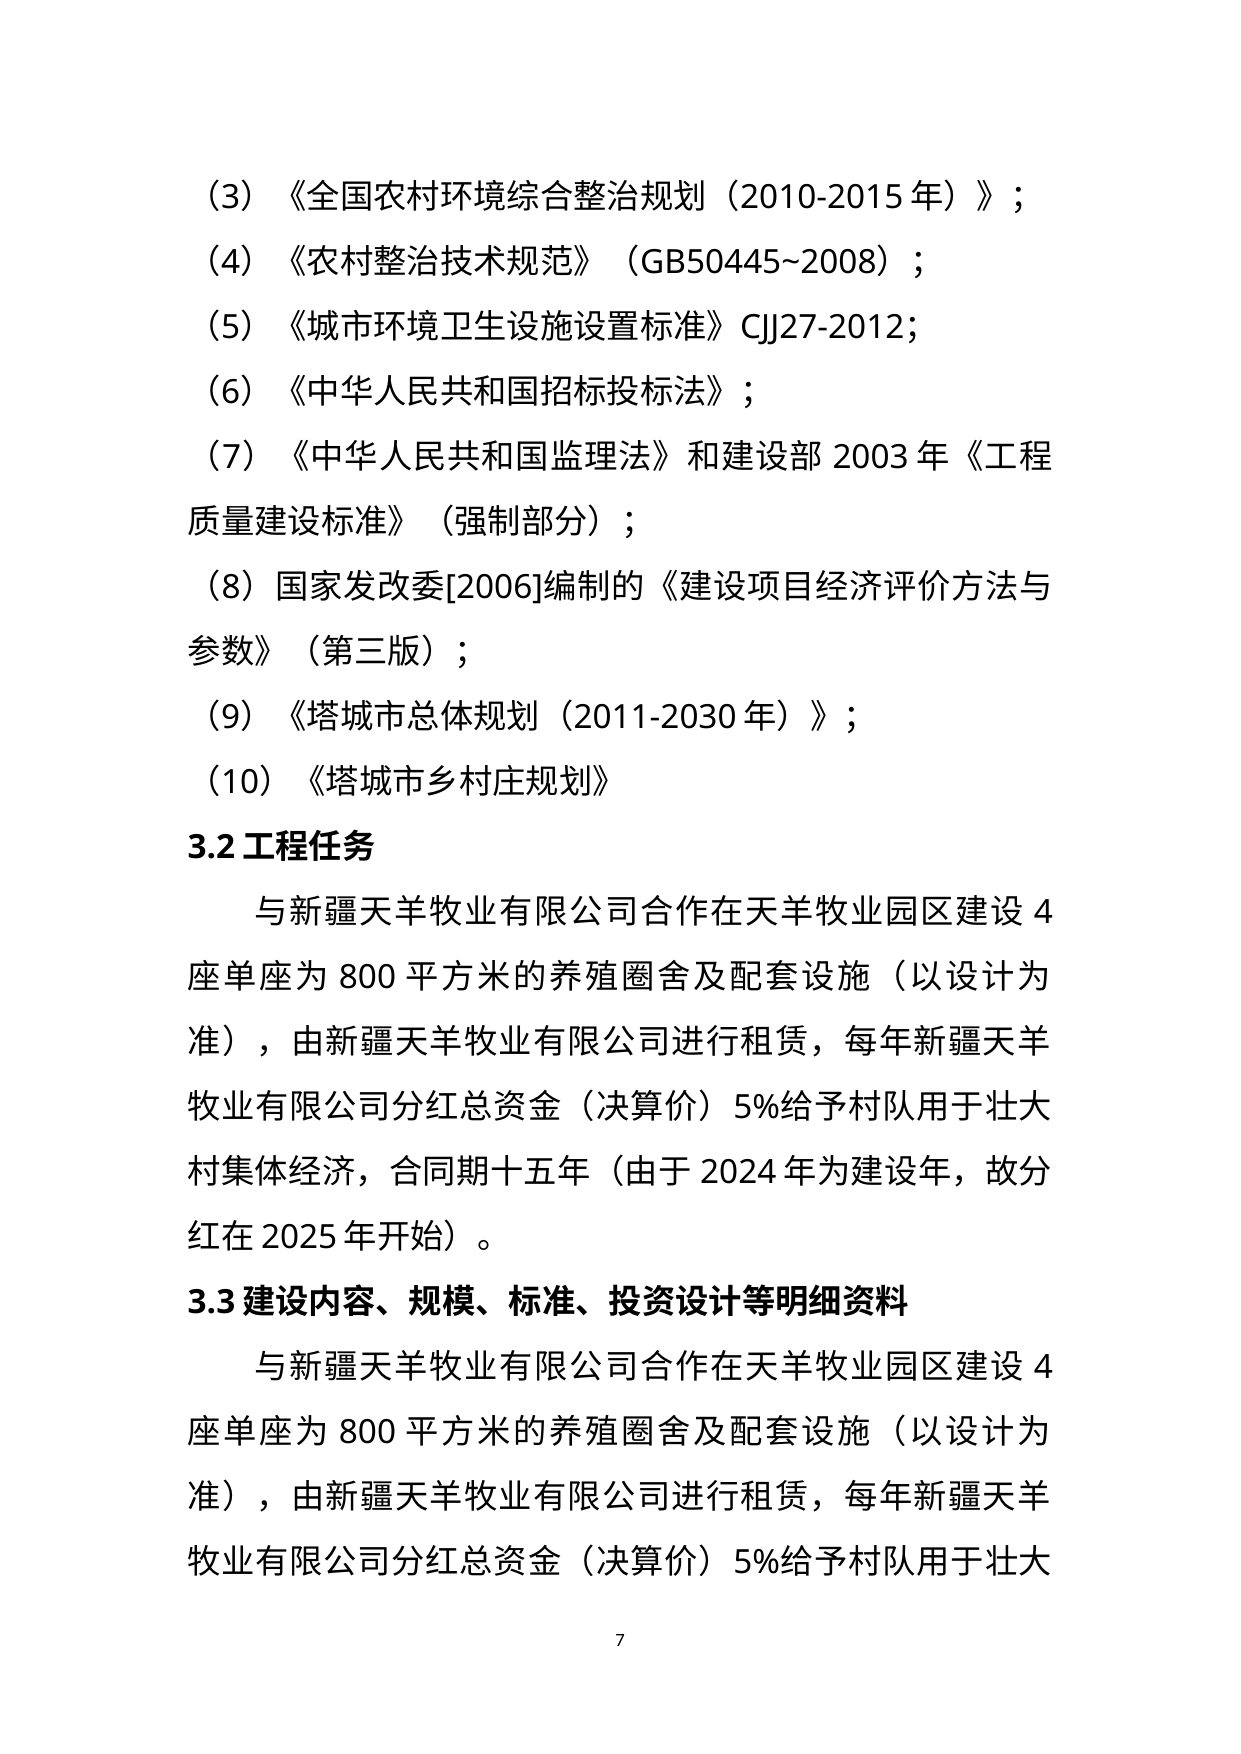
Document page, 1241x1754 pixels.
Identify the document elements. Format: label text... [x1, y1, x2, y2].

text 与新疆天羊牧业有限公司合作在天羊牧业园区建设4座单座为800平方米的养殖圈舍及配套设施（以设计为准），由新疆天羊牧业有限公司进行租赁，每年新疆天羊牧业有限公司分红总资金（决算价）5%给予村队用于壮大村集体经济，合同期十五年（由于2024年为建设年，故分红在2025年开始）。 [187, 877, 1053, 1267]
text （5）《城市环境卫生设施设置标准》CJJ27-2012； [187, 292, 1053, 357]
text 3.3建设内容、规模、标准、投资设计等明细资料 [187, 1267, 1053, 1332]
text （9）《塔城市总体规划（2011-2030年）》； [187, 682, 1053, 747]
text （7）《中华人民共和国监理法》和建设部2003年《工程质量建设标准》（强制部分）； [187, 422, 1053, 552]
text 3.2工程任务 [187, 812, 1053, 877]
text （6）《中华人民共和国招标投标法》； [187, 357, 1053, 422]
text （10）《塔城市乡村庄规划》 [187, 747, 1053, 812]
text （8）国家发改委[2006]编制的《建设项目经济评价方法与参数》（第三版）； [187, 552, 1053, 682]
text （3）《全国农村环境综合整治规划（2010-2015年）》； [187, 162, 1053, 227]
text （4）《农村整治技术规范》（GB50445~2008）； [187, 227, 1053, 292]
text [187, 1332, 1053, 1592]
